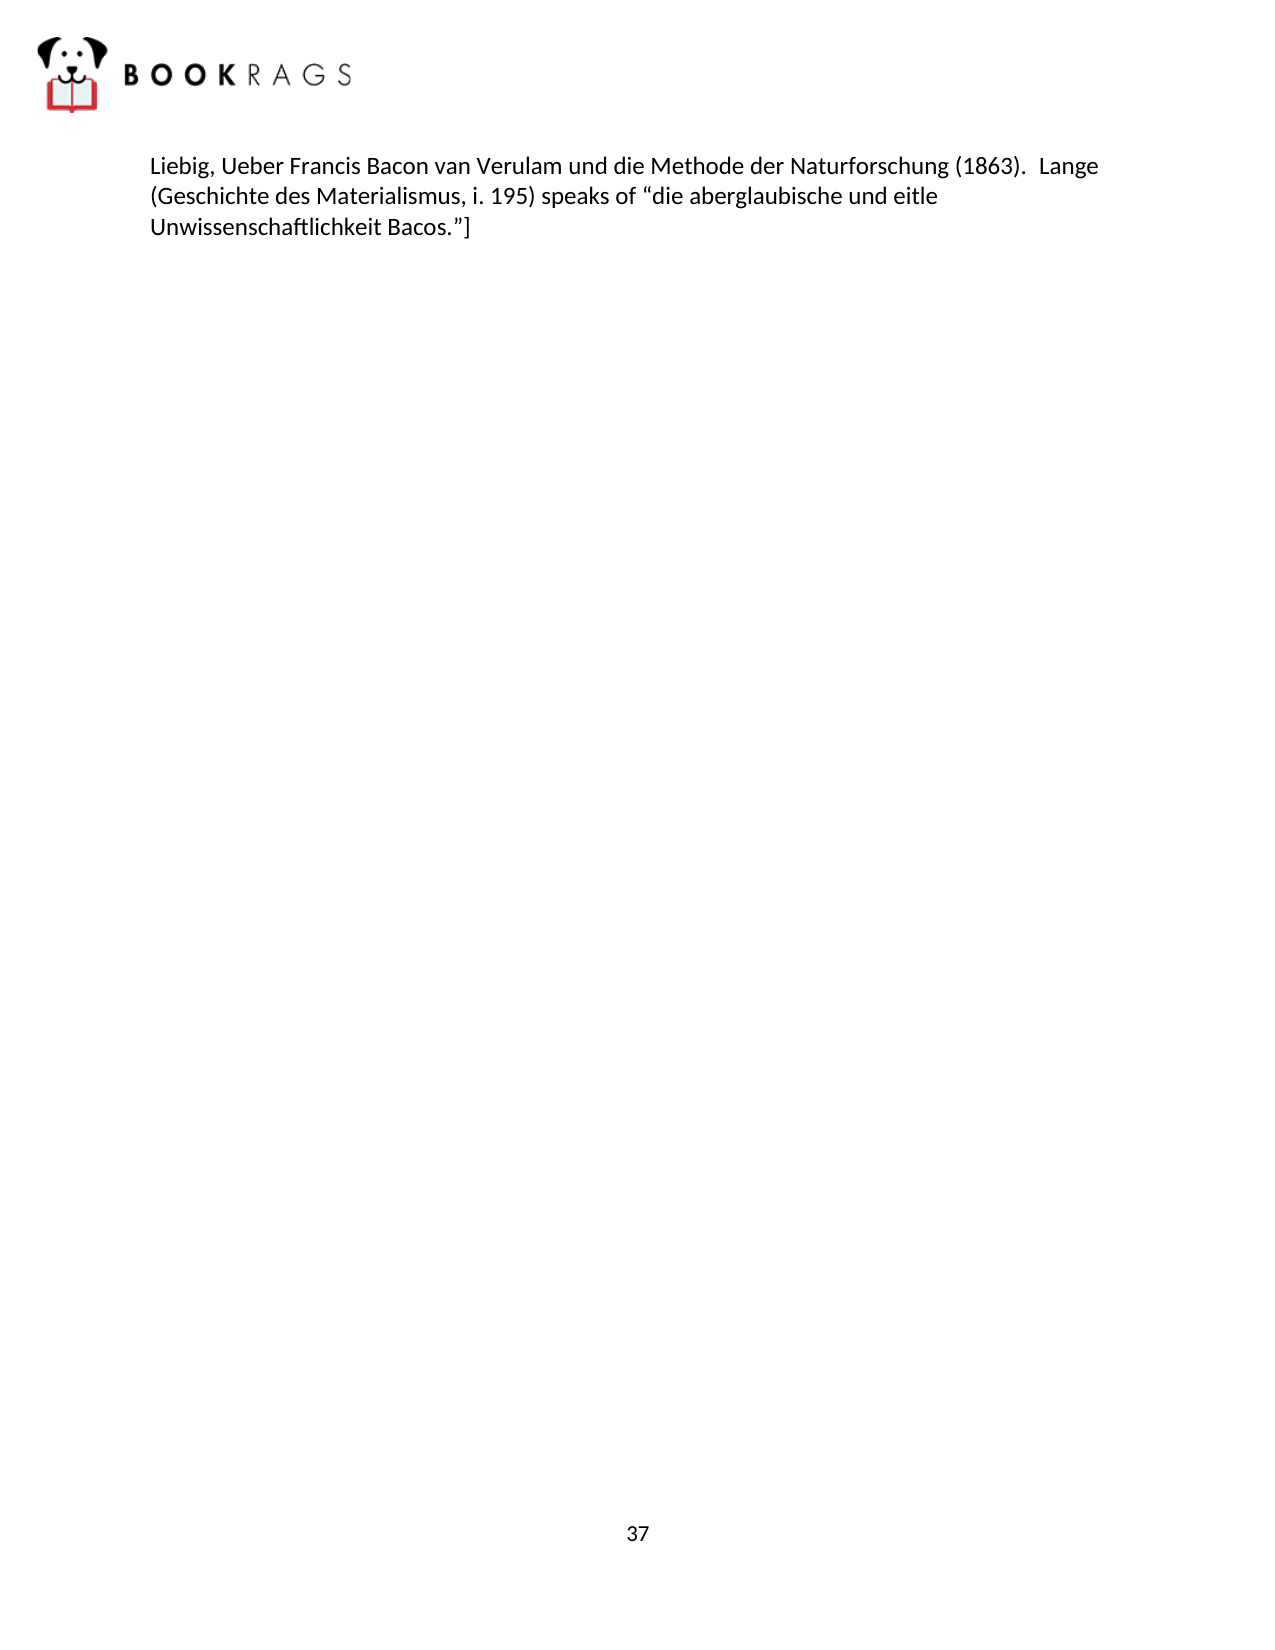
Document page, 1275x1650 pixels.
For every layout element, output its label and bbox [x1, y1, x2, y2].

text [150, 150, 1125, 242]
picture [37, 37, 351, 113]
